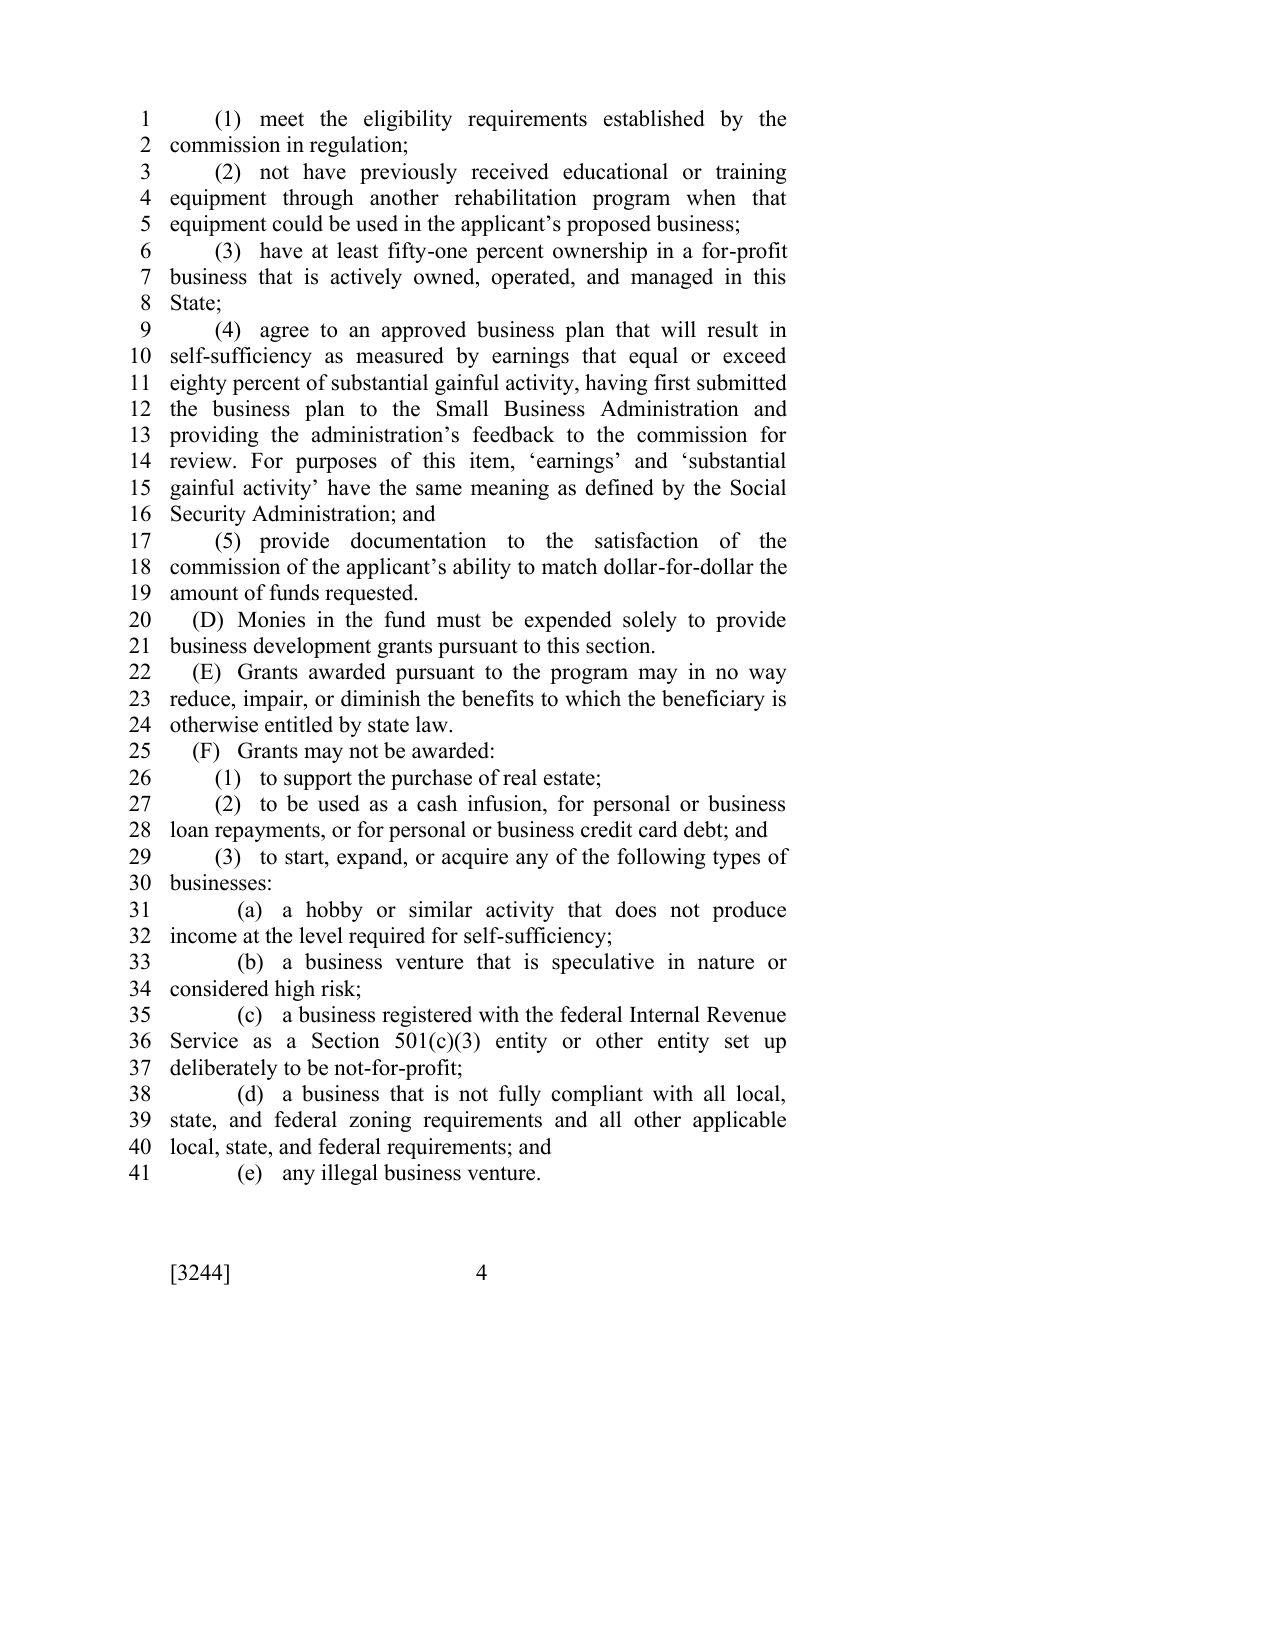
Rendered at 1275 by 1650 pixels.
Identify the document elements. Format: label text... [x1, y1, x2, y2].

text (b) a business venture that is speculative in nature or considered high risk; [169, 948, 787, 1001]
text (1) to support the purchase of real estate; [169, 764, 787, 790]
text (5) provide documentation to the satisfaction of the commission of the applicant’s ability to match dollar-for-dollar the amount of funds requested. [169, 527, 787, 606]
text (D) Monies in the fund must be expended solely to provide business development grants pursuant to this section. [169, 606, 787, 658]
text (d) a business that is not fully compliant with all local, state, and federal zoning requirements and all other applicable local, state, and federal requirements; and [169, 1080, 787, 1159]
text (2) not have previously received educational or training equipment through another rehabilitation program when that equipment could be used in the applicant’s proposed business; [169, 158, 787, 237]
text (c) a business registered with the federal Internal Revenue Service as a Section 501(c)(3) entity or other entity set up deliberately to be not-for-profit; [169, 1001, 787, 1080]
text (2) to be used as a cash infusion, for personal or business loan repayments, or for personal or business credit card debt; and [169, 790, 787, 843]
text (4) agree to an approved business plan that will result in self-sufficiency as measured by earnings that equal or exceed eighty percent of substantial gainful activity, having first submitted the business plan to the Small Business Administration and providing the administration’s feedback to the commission for review. For purposes of this item, ‘earnings’ and ‘substantial gainful activity’ have the same meaning as defined by the Social Security Administration; and [169, 316, 787, 527]
text (a) a hobby or similar activity that does not produce income at the level required for self-sufficiency; [169, 896, 787, 948]
text (3) to start, expand, or acquire any of the following types of businesses: [169, 843, 787, 896]
text (F) Grants may not be awarded: [169, 737, 787, 764]
text (1) meet the eligibility requirements established by the commission in regulation; [169, 105, 787, 158]
text (e) any illegal business venture. [169, 1159, 787, 1186]
text (3) have at least fifty-one percent ownership in a for-profit business that is actively owned, operated, and managed in this State; [169, 237, 787, 316]
text (E) Grants awarded pursuant to the program may in no way reduce, impair, or diminish the benefits to which the beneficiary is otherwise entitled by state law. [169, 658, 787, 737]
